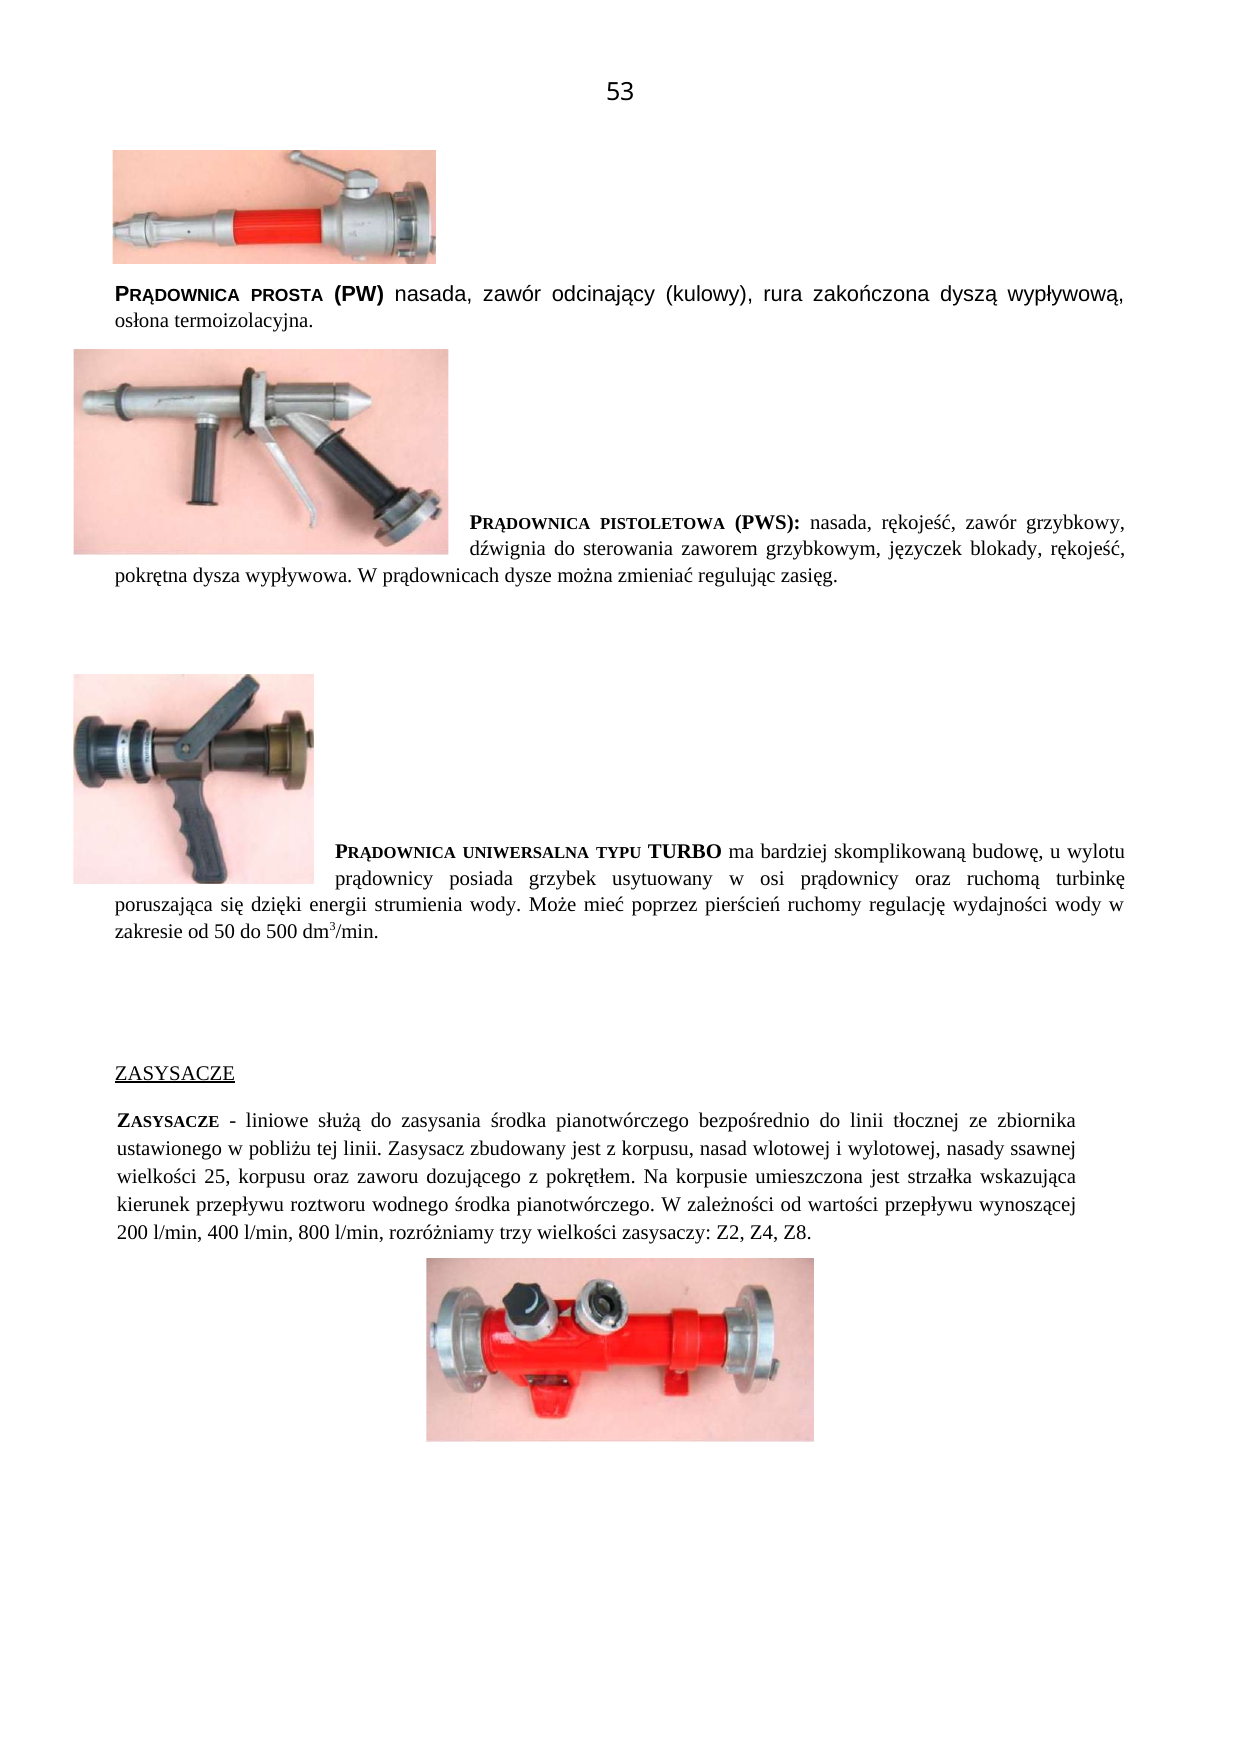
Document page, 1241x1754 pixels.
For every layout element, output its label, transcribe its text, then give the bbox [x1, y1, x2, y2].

text Prądownica prosta (PW) nasada, zawór odcinający (kulowy), rura zakończona dyszą wypływową, osłona termoizolacyjna. [114, 280, 1126, 333]
text Zasysacze - liniowe służą do zasysania środka pianotwórczego bezpośrednio do linii tłocznej ze zbiornika ustawionego w pobliżu tej linii. Zasysacz zbudowany jest z korpusu, nasad wlotowej i wylotowej, nasady ssawnej wielkości 25, korpusu oraz zaworu dozującego z pokrętłem. Na korpusie umieszczona jest strzałka wskazująca kierunek przepływu roztworu wodnego środka pianotwórczego. W zależności od wartości przepływu wynoszącej 200 l/min, 400 l/min, 800 l/min, rozróżniamy trzy wielkości zasysaczy: Z2, Z4, Z8. [117, 1105, 1078, 1245]
text Prądownica uniwersalna typu TURBO ma bardziej skomplikowaną budowę, u wylotu prądownicy posiada grzybek usytuowany w osi prądownicy oraz ruchomą turbinkę poruszająca się dzięki energii strumienia wody. Może mieć poprzez pierścień ruchomy regulację wydajności wody w zakresie od 50 do 500 dm3/min. [114, 838, 1126, 943]
picture [73, 349, 449, 555]
text Prądownica pistoletowa (PWS): nasada, rękojeść, zawór grzybkowy, dźwignia do sterowania zaworem grzybkowym, języczek blokady, rękojeść, pokrętna dysza wypływowa. W prądownicach dysze można zmieniać regulując zasięg. [114, 508, 1126, 587]
picture [112, 150, 436, 264]
text ZASYSACZE [114, 1059, 1126, 1085]
picture [73, 674, 314, 884]
picture [426, 1258, 814, 1442]
